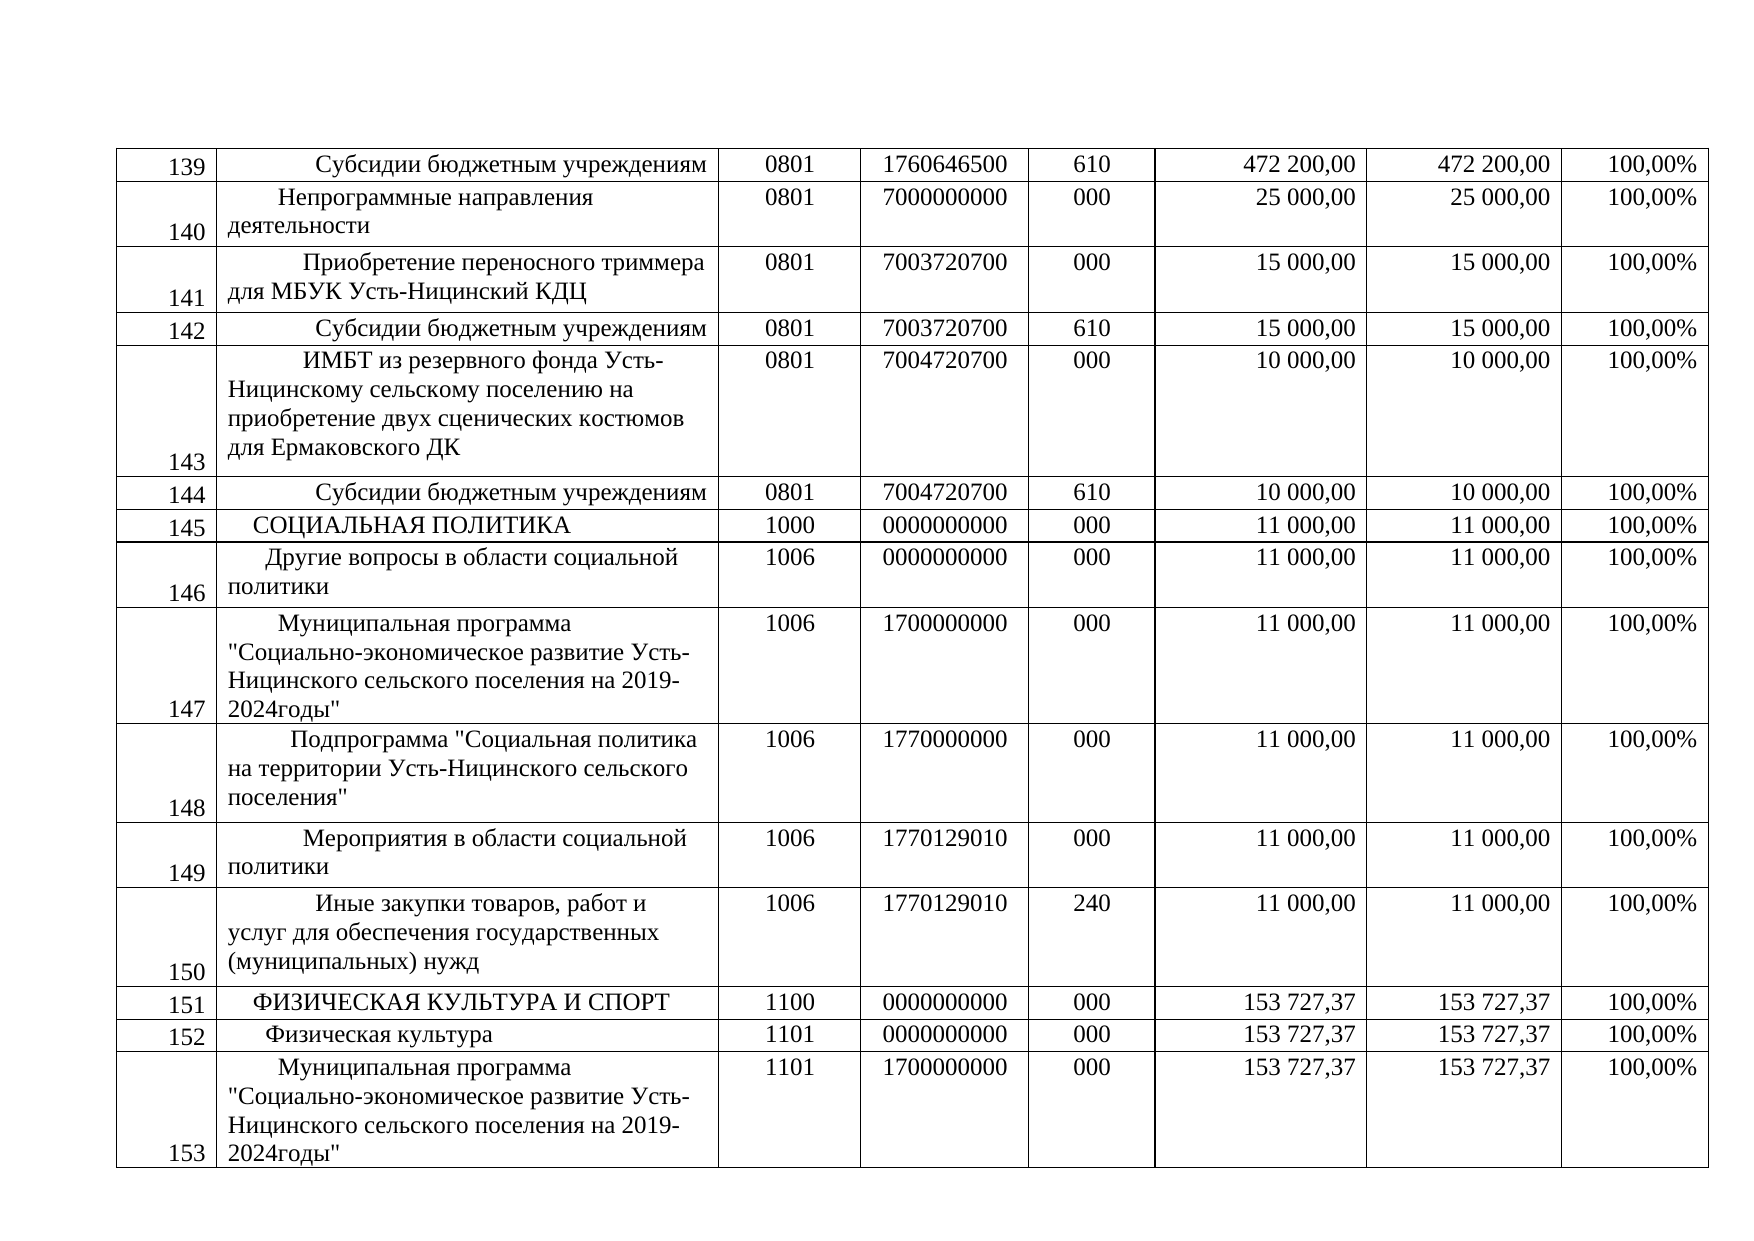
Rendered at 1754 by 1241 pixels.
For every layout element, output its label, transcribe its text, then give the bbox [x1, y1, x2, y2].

table_cell 100,00% [1562, 247, 1708, 312]
table_cell 100,00% [1562, 510, 1708, 541]
table_cell 000 [1029, 543, 1154, 607]
table_cell 1006 [719, 608, 860, 723]
table_cell 100,00% [1562, 608, 1708, 723]
table_cell 142 [117, 313, 216, 344]
table_cell 15 000,00 [1367, 313, 1561, 344]
table_cell 148 [117, 724, 216, 822]
table_cell 25 000,00 [1156, 182, 1366, 246]
table_cell 0000000000 [861, 1020, 1028, 1051]
table_cell 610 [1029, 477, 1154, 509]
table_cell 100,00% [1562, 313, 1708, 344]
table_cell 1101 [719, 1052, 860, 1167]
table_cell 1770129010 [861, 888, 1028, 986]
table_cell 610 [1029, 149, 1154, 181]
table_cell 11 000,00 [1367, 608, 1561, 723]
table_cell 000 [1029, 1052, 1154, 1167]
table_cell 11 000,00 [1156, 543, 1366, 607]
table_cell 11 000,00 [1367, 823, 1561, 887]
table_cell 100,00% [1562, 888, 1708, 986]
table_cell 141 [117, 247, 216, 312]
table_cell 100,00% [1562, 543, 1708, 607]
table_cell Подпрограмма "Социальная политика на территории Усть-Ницинского сельского поселения" [217, 724, 718, 822]
table_cell 000 [1029, 346, 1154, 476]
table_cell 11 000,00 [1367, 510, 1561, 541]
table_cell 0801 [719, 149, 860, 181]
table_cell 1006 [719, 543, 860, 607]
table_cell 100,00% [1562, 987, 1708, 1018]
table_cell 7004720700 [861, 477, 1028, 509]
table_cell 11 000,00 [1156, 608, 1366, 723]
table_cell 11 000,00 [1156, 888, 1366, 986]
table_cell Физическая культура [217, 1020, 718, 1051]
table_cell 610 [1029, 313, 1154, 344]
table_cell 100,00% [1562, 149, 1708, 181]
table_cell ФИЗИЧЕСКАЯ КУЛЬТУРА И СПОРТ [217, 987, 718, 1018]
table_cell 25 000,00 [1367, 182, 1561, 246]
table_cell 10 000,00 [1156, 477, 1366, 509]
table_cell Иные закупки товаров, работ и услуг для обеспечения государственных (муниципальных) нужд [217, 888, 718, 986]
table_cell 100,00% [1562, 724, 1708, 822]
table_cell Субсидии бюджетным учреждениям [217, 149, 718, 181]
table_cell 10 000,00 [1156, 346, 1366, 476]
table_cell 472 200,00 [1367, 149, 1561, 181]
table_cell 153 727,37 [1156, 1020, 1366, 1051]
table_cell 0000000000 [861, 543, 1028, 607]
table_cell 144 [117, 477, 216, 509]
table_cell 1101 [719, 1020, 860, 1051]
table_cell 11 000,00 [1367, 724, 1561, 822]
table_cell 100,00% [1562, 346, 1708, 476]
table_cell 000 [1029, 987, 1154, 1018]
table_cell Субсидии бюджетным учреждениям [217, 477, 718, 509]
table_cell Мероприятия в области социальной политики [217, 823, 718, 887]
table_cell 000 [1029, 724, 1154, 822]
table_cell 11 000,00 [1367, 888, 1561, 986]
table_cell 100,00% [1562, 823, 1708, 887]
table_cell 100,00% [1562, 1052, 1708, 1167]
table_cell 1000 [719, 510, 860, 541]
table_cell 000 [1029, 247, 1154, 312]
table_cell Муниципальная программа "Социально-экономическое развитие Усть-Ницинского сельского поселения на 2019-2024годы" [217, 1052, 718, 1167]
table_cell 100,00% [1562, 477, 1708, 509]
table_cell ИМБТ из резервного фонда Усть-Ницинскому сельскому поселению на приобретение двух сценических костюмов для Ермаковского ДК [217, 346, 718, 476]
table_cell 153 727,37 [1367, 1052, 1561, 1167]
table_cell 1760646500 [861, 149, 1028, 181]
table_cell 146 [117, 543, 216, 607]
table_cell 145 [117, 510, 216, 541]
table_cell 147 [117, 608, 216, 723]
table_cell Субсидии бюджетным учреждениям [217, 313, 718, 344]
table_cell 15 000,00 [1156, 247, 1366, 312]
table_cell Непрограммные направления деятельности [217, 182, 718, 246]
table_cell 151 [117, 987, 216, 1018]
table_cell 11 000,00 [1156, 510, 1366, 541]
table_cell 153 727,37 [1367, 987, 1561, 1018]
table_cell 000 [1029, 182, 1154, 246]
table_cell 000 [1029, 510, 1154, 541]
table_cell Приобретение переносного триммера для МБУК Усть-Ницинский КДЦ [217, 247, 718, 312]
table_cell 000 [1029, 823, 1154, 887]
table_cell 1006 [719, 888, 860, 986]
table_cell 1100 [719, 987, 860, 1018]
table_cell 1700000000 [861, 1052, 1028, 1167]
table_cell 140 [117, 182, 216, 246]
table_cell 153 [117, 1052, 216, 1167]
table_cell 153 727,37 [1367, 1020, 1561, 1051]
table_cell 000 [1029, 1020, 1154, 1051]
table_cell 0801 [719, 182, 860, 246]
table_cell 1006 [719, 823, 860, 887]
table_cell 152 [117, 1020, 216, 1051]
table_cell 000 [1029, 608, 1154, 723]
table_cell 7003720700 [861, 313, 1028, 344]
table_cell Другие вопросы в области социальной политики [217, 543, 718, 607]
table_cell 1006 [719, 724, 860, 822]
table_cell 10 000,00 [1367, 477, 1561, 509]
table_cell 10 000,00 [1367, 346, 1561, 476]
table_cell 7000000000 [861, 182, 1028, 246]
table_cell 139 [117, 149, 216, 181]
table_cell 153 727,37 [1156, 987, 1366, 1018]
table_cell 1770000000 [861, 724, 1028, 822]
table_cell 143 [117, 346, 216, 476]
table_cell 149 [117, 823, 216, 887]
table_cell 100,00% [1562, 1020, 1708, 1051]
table_cell 7003720700 [861, 247, 1028, 312]
table_cell 15 000,00 [1367, 247, 1561, 312]
table_cell 0801 [719, 247, 860, 312]
table_cell 0801 [719, 313, 860, 344]
table_cell 153 727,37 [1156, 1052, 1366, 1167]
table_cell 11 000,00 [1156, 823, 1366, 887]
table_cell Муниципальная программа "Социально-экономическое развитие Усть-Ницинского сельского поселения на 2019-2024годы" [217, 608, 718, 723]
table_cell 11 000,00 [1367, 543, 1561, 607]
table_cell 150 [117, 888, 216, 986]
table_cell 472 200,00 [1156, 149, 1366, 181]
table_cell 15 000,00 [1156, 313, 1366, 344]
table_cell 240 [1029, 888, 1154, 986]
table_cell 0801 [719, 477, 860, 509]
table_cell 0000000000 [861, 987, 1028, 1018]
table_cell 7004720700 [861, 346, 1028, 476]
table_cell 0000000000 [861, 510, 1028, 541]
table_cell 1770129010 [861, 823, 1028, 887]
table_cell 11 000,00 [1156, 724, 1366, 822]
table_cell СОЦИАЛЬНАЯ ПОЛИТИКА [217, 510, 718, 541]
table_cell 1700000000 [861, 608, 1028, 723]
table_cell 0801 [719, 346, 860, 476]
table_cell 100,00% [1562, 182, 1708, 246]
